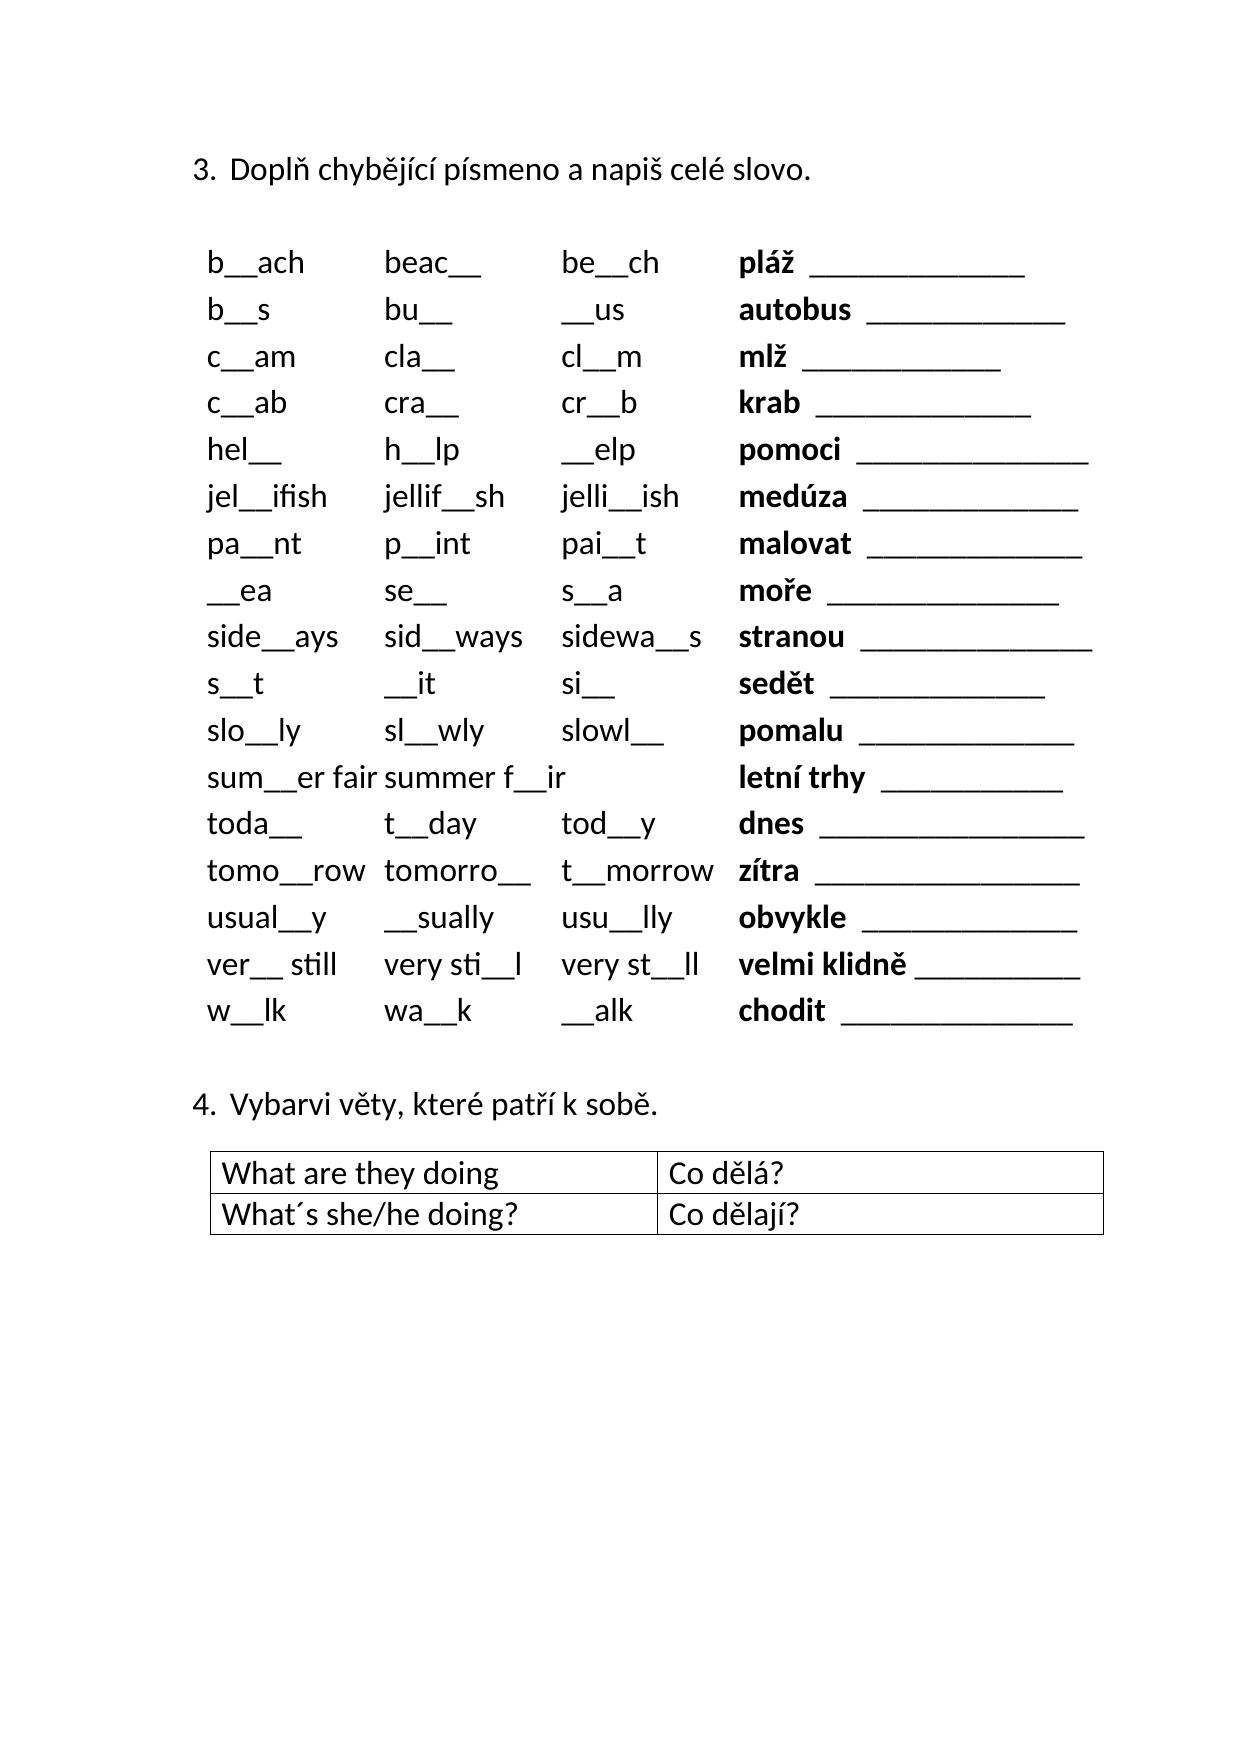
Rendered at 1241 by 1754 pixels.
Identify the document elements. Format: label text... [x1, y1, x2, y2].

list toda__ t__day tod__y dnes ________________ [207, 802, 1093, 843]
list s__t __it si__ sedět _____________ [207, 662, 1093, 703]
list sum__er fair summer f__ir letní trhy ___________ [207, 756, 1093, 796]
list usual__y __sually usu__lly obvykle _____________ [207, 896, 1093, 937]
list hel__ h__lp __elp pomoci ______________ [207, 428, 1093, 469]
list slo__ly sl__wly slowl__ pomalu _____________ [207, 709, 1093, 749]
list b__ach beac__ be__ch pláž _____________ [207, 241, 1093, 282]
list Doplň chybějící písmeno a napiš celé slovo. [192, 148, 1093, 188]
list Vybarvi věty, které patří k sobě. [192, 1083, 1093, 1124]
list b__s bu__ __us autobus ____________ [207, 288, 1093, 329]
list jel__ifish jellif__sh jelli__ish medúza _____________ [207, 475, 1093, 516]
list pa__nt p__int pai__t malovat _____________ [207, 522, 1093, 562]
list side__ays sid__ways sidewa__s stranou ______________ [207, 615, 1093, 656]
list __ea se__ s__a moře ______________ [207, 568, 1093, 609]
table_header What are they doing [211, 1152, 657, 1192]
list c__am cla__ cl__m mlž ____________ [207, 335, 1093, 375]
table_cell Co dělají? [658, 1194, 1103, 1234]
list tomo__row tomorro__ t__morrow zítra ________________ [207, 849, 1093, 890]
list c__ab cra__ cr__b krab _____________ [207, 381, 1093, 422]
list w__lk wa__k __alk chodit ______________ [207, 989, 1093, 1030]
table_cell What´s she/he doing? [211, 1194, 657, 1234]
table_header Co dělá? [658, 1152, 1103, 1192]
list ver__ still very sti__l very st__ll velmi klidně __________ [207, 943, 1093, 983]
